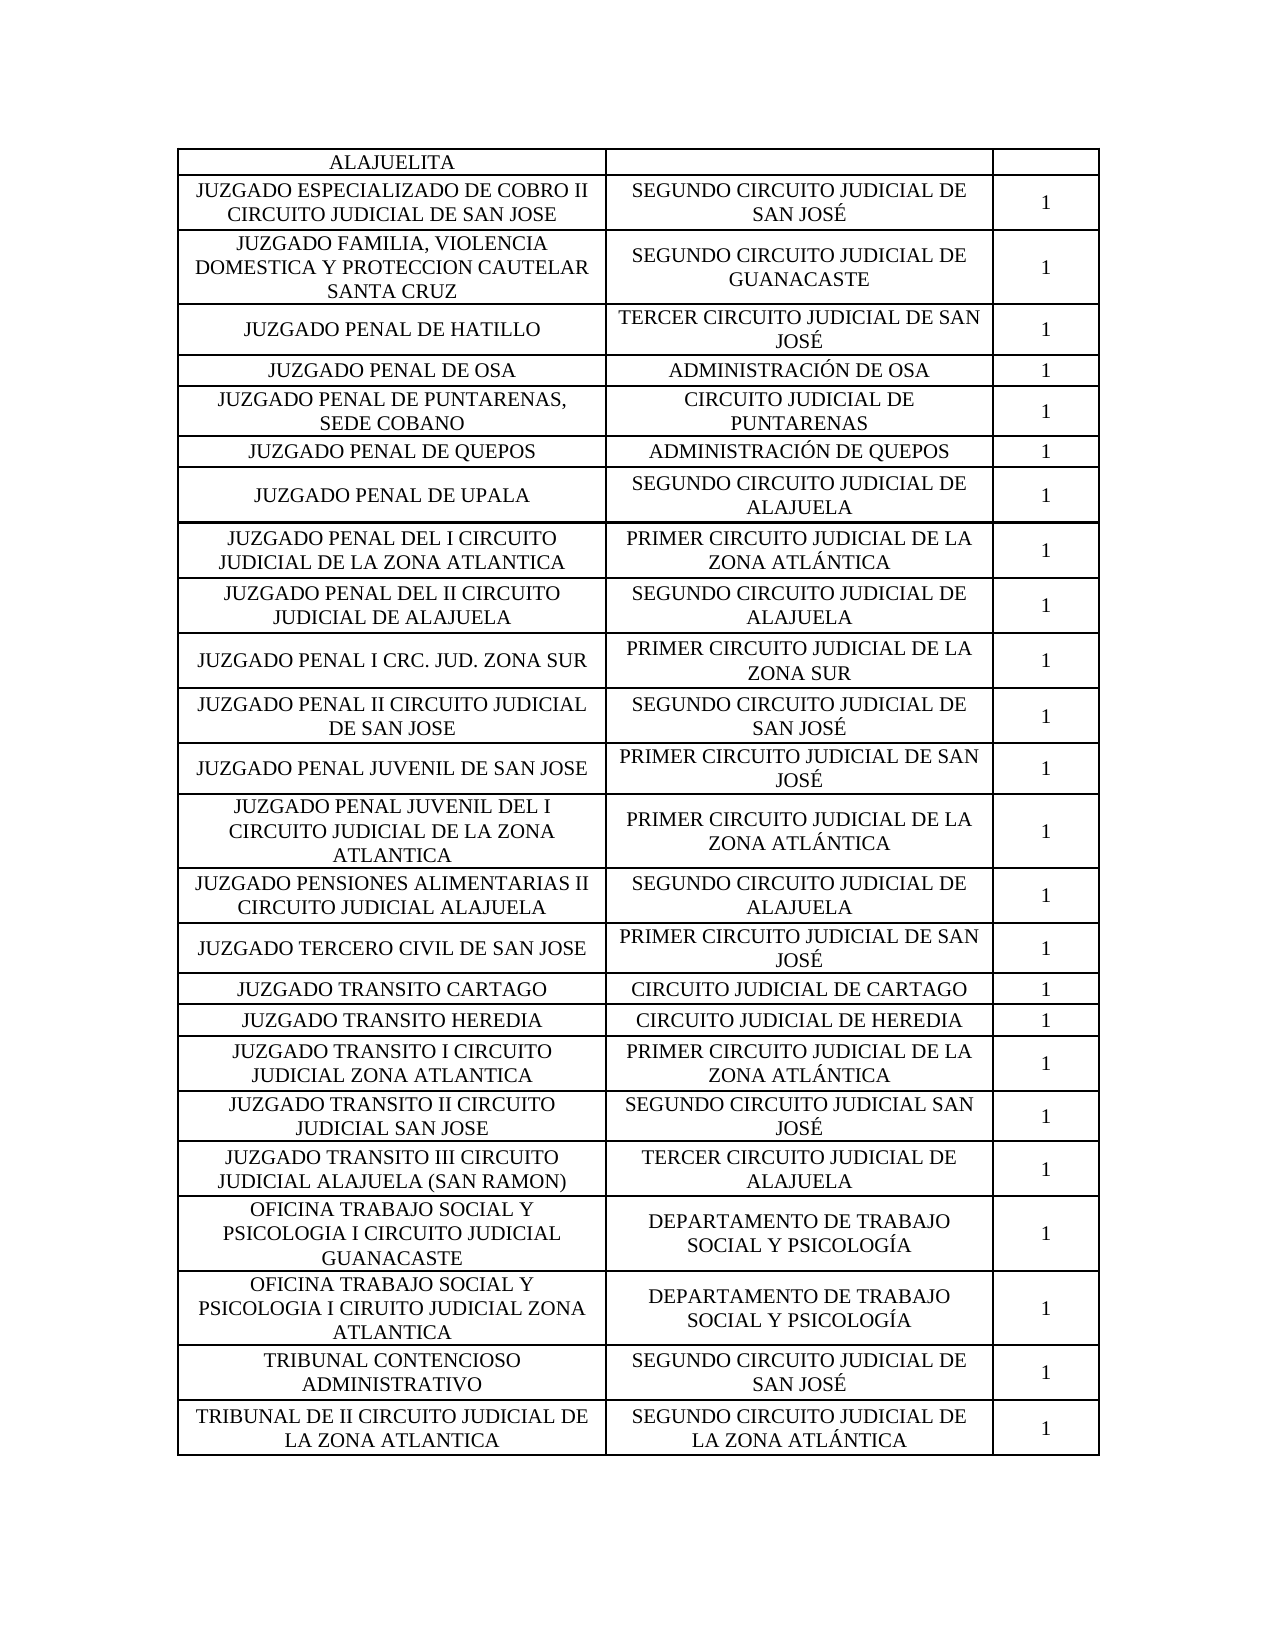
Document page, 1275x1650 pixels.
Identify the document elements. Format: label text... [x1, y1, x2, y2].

table_cell ADMINISTRACIÓN DE QUEPOS [607, 437, 992, 466]
table_cell 1 [994, 1272, 1098, 1344]
table_cell JUZGADO PENAL DEL II CIRCUITO JUDICIAL DE ALAJUELA [179, 579, 605, 632]
table_cell OFICINA TRABAJO SOCIAL Y PSICOLOGIA I CIRCUITO JUDICIAL GUANACASTE [179, 1197, 605, 1269]
table_cell 1 [994, 1197, 1098, 1269]
table_cell JUZGADO PENAL JUVENIL DEL I CIRCUITO JUDICIAL DE LA ZONA ATLANTICA [179, 795, 605, 867]
table_cell JUZGADO TRANSITO II CIRCUITO JUDICIAL SAN JOSE [179, 1092, 605, 1140]
table_cell JUZGADO TRANSITO I CIRCUITO JUDICIAL ZONA ATLANTICA [179, 1037, 605, 1090]
table_cell 1 [994, 1005, 1098, 1034]
table_cell 1 [994, 356, 1098, 385]
table_cell SEGUNDO CIRCUITO JUDICIAL DE ALAJUELA [607, 869, 992, 922]
table_cell 1 [994, 150, 1098, 174]
table_cell CIRCUITO JUDICIAL DE HEREDIA [607, 1005, 992, 1034]
table_cell 1 [994, 795, 1098, 867]
table_cell CIRCUITO JUDICIAL DE CARTAGO [607, 974, 992, 1003]
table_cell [179, 150, 605, 174]
table_cell 1 [994, 231, 1098, 303]
table_cell SEGUNDO CIRCUITO JUDICIAL DE SAN JOSÉ [607, 1346, 992, 1399]
table_cell TERCER CIRCUITO JUDICIAL DE ALAJUELA [607, 1142, 992, 1195]
table_cell TERCER CIRCUITO JUDICIAL DE SAN JOSÉ [607, 305, 992, 353]
table_cell 1 [994, 1092, 1098, 1140]
table_cell PRIMER CIRCUITO JUDICIAL DE SAN JOSÉ [607, 924, 992, 972]
table_cell DEPARTAMENTO DE TRABAJO SOCIAL Y PSICOLOGÍA [607, 1197, 992, 1269]
table_cell JUZGADO TRANSITO CARTAGO [179, 974, 605, 1003]
table_cell SEGUNDO CIRCUITO JUDICIAL DE SAN JOSÉ [607, 689, 992, 742]
table_cell SEGUNDO CIRCUITO JUDICIAL DE LA ZONA ATLÁNTICA [607, 1401, 992, 1454]
table_cell JUZGADO PENAL II CIRCUITO JUDICIAL DE SAN JOSE [179, 689, 605, 742]
table_cell 1 [994, 974, 1098, 1003]
table_cell 1 [994, 524, 1098, 577]
table_cell SEGUNDO CIRCUITO JUDICIAL SAN JOSÉ [607, 1092, 992, 1140]
table_cell 1 [994, 634, 1098, 687]
table_cell PRIMER CIRCUITO JUDICIAL DE LA ZONA ATLÁNTICA [607, 795, 992, 867]
table_cell 1 [994, 1142, 1098, 1195]
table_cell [607, 150, 992, 174]
table_cell JUZGADO TRANSITO III CIRCUITO JUDICIAL ALAJUELA (SAN RAMON) [179, 1142, 605, 1195]
table_cell JUZGADO ESPECIALIZADO DE COBRO II CIRCUITO JUDICIAL DE SAN JOSE [179, 176, 605, 229]
table_cell JUZGADO PENAL DE HATILLO [179, 305, 605, 353]
table_cell JUZGADO PENAL DE UPALA [179, 468, 605, 521]
table_cell PRIMER CIRCUITO JUDICIAL DE LA ZONA SUR [607, 634, 992, 687]
table_cell JUZGADO TERCERO CIVIL DE SAN JOSE [179, 924, 605, 972]
table_cell 1 [994, 387, 1098, 435]
table_cell 1 [994, 924, 1098, 972]
table_cell 1 [994, 744, 1098, 792]
table_cell 1 [994, 579, 1098, 632]
table_cell JUZGADO PENAL I CRC. JUD. ZONA SUR [179, 634, 605, 687]
table_cell JUZGADO FAMILIA, VIOLENCIA DOMESTICA Y PROTECCION CAUTELAR SANTA CRUZ [179, 231, 605, 303]
table_cell 1 [994, 1037, 1098, 1090]
table_cell JUZGADO PENAL DEL I CIRCUITO JUDICIAL DE LA ZONA ATLANTICA [179, 524, 605, 577]
table_cell 1 [994, 869, 1098, 922]
table_cell 1 [994, 437, 1098, 466]
table_cell 1 [994, 305, 1098, 353]
table_cell 1 [994, 468, 1098, 521]
table_cell TRIBUNAL DE II CIRCUITO JUDICIAL DE LA ZONA ATLANTICA [179, 1401, 605, 1454]
table_cell 1 [994, 176, 1098, 229]
table_cell 1 [994, 689, 1098, 742]
table_cell 1 [994, 1346, 1098, 1399]
table_cell PRIMER CIRCUITO JUDICIAL DE LA ZONA ATLÁNTICA [607, 1037, 992, 1090]
table_cell JUZGADO PENAL JUVENIL DE SAN JOSE [179, 744, 605, 792]
table_cell JUZGADO TRANSITO HEREDIA [179, 1005, 605, 1034]
table_cell DEPARTAMENTO DE TRABAJO SOCIAL Y PSICOLOGÍA [607, 1272, 992, 1344]
table_cell JUZGADO PENSIONES ALIMENTARIAS II CIRCUITO JUDICIAL ALAJUELA [179, 869, 605, 922]
table_cell PRIMER CIRCUITO JUDICIAL DE LA ZONA ATLÁNTICA [607, 524, 992, 577]
table_cell SEGUNDO CIRCUITO JUDICIAL DE ALAJUELA [607, 468, 992, 521]
table_cell SEGUNDO CIRCUITO JUDICIAL DE SAN JOSÉ [607, 176, 992, 229]
table_cell TRIBUNAL CONTENCIOSO ADMINISTRATIVO [179, 1346, 605, 1399]
table_cell PRIMER CIRCUITO JUDICIAL DE SAN JOSÉ [607, 744, 992, 792]
table_cell SEGUNDO CIRCUITO JUDICIAL DE GUANACASTE [607, 231, 992, 303]
table_cell JUZGADO PENAL DE QUEPOS [179, 437, 605, 466]
table_cell SEGUNDO CIRCUITO JUDICIAL DE ALAJUELA [607, 579, 992, 632]
table_cell ADMINISTRACIÓN DE OSA [607, 356, 992, 385]
table_cell CIRCUITO JUDICIAL DE PUNTARENAS [607, 387, 992, 435]
table_cell JUZGADO PENAL DE OSA [179, 356, 605, 385]
table_cell 1 [994, 1401, 1098, 1454]
table_cell OFICINA TRABAJO SOCIAL Y PSICOLOGIA I CIRUITO JUDICIAL ZONA ATLANTICA [179, 1272, 605, 1344]
table_cell JUZGADO PENAL DE PUNTARENAS, SEDE COBANO [179, 387, 605, 435]
